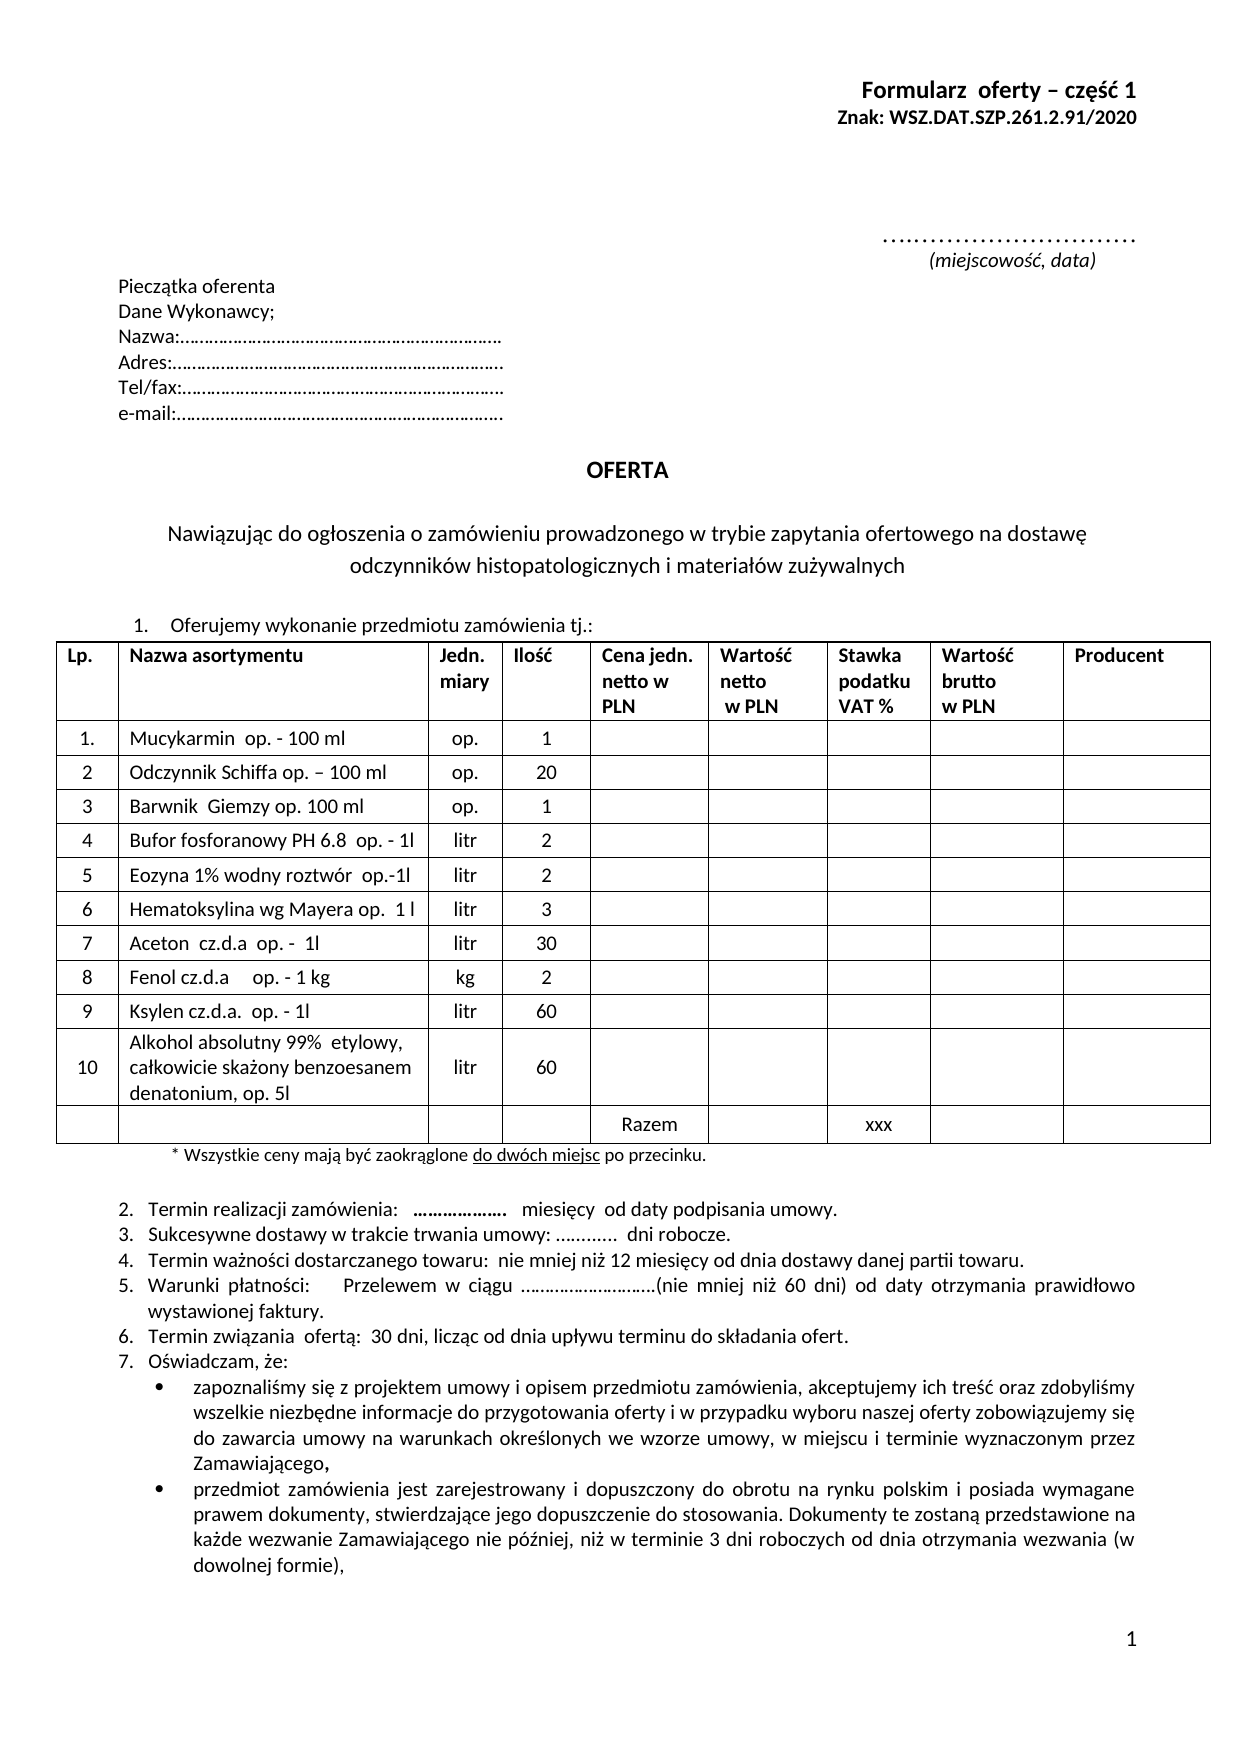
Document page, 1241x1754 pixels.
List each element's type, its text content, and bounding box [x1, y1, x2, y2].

table_cell 30 [503, 926, 590, 959]
table_cell [1064, 858, 1210, 891]
list Oferujemy wykonanie przedmiotu zamówienia tj.: [133, 612, 1137, 638]
table_cell op. [429, 721, 502, 754]
table_cell op. [429, 756, 502, 789]
table_cell [591, 721, 708, 754]
table_cell [931, 790, 1063, 823]
table_cell Razem [591, 1106, 708, 1142]
table_cell [709, 824, 827, 857]
table_cell 2 [503, 961, 590, 994]
table_cell [709, 721, 827, 754]
table_cell Aceton cz.d.a op. - 1l [119, 926, 428, 959]
table_cell Mucykarmin op. - 100 ml [119, 721, 428, 754]
table_cell [591, 892, 708, 925]
table_header Wartość netto w PLN [709, 643, 827, 720]
table_header Ilość [503, 643, 590, 720]
table_cell op. [429, 790, 502, 823]
table_cell [709, 858, 827, 891]
table_cell [931, 1029, 1063, 1105]
text Pieczątka oferenta [118, 273, 1137, 298]
list Termin realizacji zamówienia: ………………. miesięcy od daty podpisania umowy. [118, 1196, 1137, 1222]
table_cell litr [429, 824, 502, 857]
table_cell [828, 756, 930, 789]
table_cell [1064, 824, 1210, 857]
table_cell [1064, 721, 1210, 754]
text Dane Wykonawcy; [118, 298, 1137, 324]
table_cell 4 [57, 824, 118, 857]
table_cell [828, 892, 930, 925]
list zapoznaliśmy się z projektem umowy i opisem przedmiotu zamówienia, akceptujemy ich treść oraz zdobyliśmy wszelkie niezbędne informacje do przygotowania oferty i w przypadku wyboru naszej oferty zobowiązujemy się do zawarcia umowy na warunkach określonych we wzorze umowy, w miejscu i terminie wyznaczonym przez Zamawiającego, [156, 1374, 1137, 1476]
table_cell [591, 995, 708, 1028]
table_cell 3 [57, 790, 118, 823]
text e-mail:………………………………………………………….. [118, 400, 1137, 425]
table_cell [503, 1106, 590, 1142]
table_cell [709, 790, 827, 823]
table_cell [931, 926, 1063, 959]
table_cell litr [429, 1029, 502, 1105]
table_cell 8 [57, 961, 118, 994]
table_cell [591, 961, 708, 994]
table_cell [1064, 1106, 1210, 1142]
list Sukcesywne dostawy w trakcie trwania umowy: …......... dni robocze. [118, 1222, 1137, 1247]
table_cell 2 [57, 756, 118, 789]
table_header Producent [1064, 643, 1210, 720]
table_cell [828, 926, 930, 959]
table_cell [828, 824, 930, 857]
table_cell Bufor fosforanowy PH 6.8 op. - 1l [119, 824, 428, 857]
table_cell 2 [503, 824, 590, 857]
table_cell 9 [57, 995, 118, 1028]
table_cell 60 [503, 1029, 590, 1105]
table_cell litr [429, 892, 502, 925]
table_cell Odczynnik Schiffa op. – 100 ml [119, 756, 428, 789]
text Tel/fax:…………………………………………………………. [118, 374, 1137, 400]
table_cell 7 [57, 926, 118, 959]
text ….……………………… [493, 219, 1137, 247]
table_cell 5 [57, 858, 118, 891]
table_cell [709, 995, 827, 1028]
table_cell [828, 995, 930, 1028]
table_cell [931, 995, 1063, 1028]
table_cell [1064, 961, 1210, 994]
table_cell 60 [503, 995, 590, 1028]
table_cell [931, 892, 1063, 925]
list * Wszystkie ceny mają być zaokrąglone do dwóch miejsc po przecinku. [170, 1144, 1137, 1166]
table_cell [828, 858, 930, 891]
table_cell [591, 926, 708, 959]
table_cell xxx [828, 1106, 930, 1142]
list Termin związania ofertą: 30 dni, licząc od dnia upływu terminu do składania ofert. [118, 1323, 1137, 1349]
table_cell litr [429, 995, 502, 1028]
text OFERTA [118, 454, 1137, 485]
table_header Wartość brutto w PLN [931, 643, 1063, 720]
table_cell [709, 926, 827, 959]
table_cell Hematoksylina wg Mayera op. 1 l [119, 892, 428, 925]
table_cell [828, 961, 930, 994]
list Termin ważności dostarczanego towaru: nie mniej niż 12 miesięcy od dnia dostawy danej partii towaru. [118, 1247, 1137, 1272]
table_cell [828, 721, 930, 754]
table_cell [828, 1029, 930, 1105]
table_cell 10 [57, 1029, 118, 1105]
table_cell [119, 1106, 428, 1142]
table_cell [591, 790, 708, 823]
table_cell [709, 892, 827, 925]
table_cell 3 [503, 892, 590, 925]
table_cell kg [429, 961, 502, 994]
table_cell [591, 756, 708, 789]
table_cell 6 [57, 892, 118, 925]
table_header Cena jedn. netto w PLN [591, 643, 708, 720]
table_cell [828, 790, 930, 823]
table_cell [1064, 756, 1210, 789]
table_cell [1064, 995, 1210, 1028]
table_cell [931, 1106, 1063, 1142]
table_cell Alkohol absolutny 99% etylowy, całkowicie skażony benzoesanem denatonium, op. 5l [119, 1029, 428, 1105]
table_cell [709, 961, 827, 994]
table_cell [429, 1106, 502, 1142]
text Adres:…………………………………………………………… [118, 349, 1137, 374]
text Nawiązując do ogłoszenia o zamówieniu prowadzonego w trybie zapytania ofertowego na dostawę odczynników histopatologicznych i materiałów zużywalnych [118, 519, 1137, 579]
table_cell 20 [503, 756, 590, 789]
table_cell [1064, 1029, 1210, 1105]
table_cell [57, 1106, 118, 1142]
table_cell [931, 721, 1063, 754]
list Warunki płatności: Przelewem w ciągu ……………………….(nie mniej niż 60 dni) od daty otrzymania prawidłowo wystawionej faktury. [118, 1272, 1137, 1323]
table_cell [709, 756, 827, 789]
table_cell 1 [503, 790, 590, 823]
list przedmiot zamówienia jest zarejestrowany i dopuszczony do obrotu na rynku polskim i posiada wymagane prawem dokumenty, stwierdzające jego dopuszczenie do stosowania. Dokumenty te zostaną przedstawione na każde wezwanie Zamawiającego nie później, niż w terminie 3 dni roboczych od dnia otrzymania wezwania (w dowolnej formie), [156, 1476, 1137, 1577]
table_cell [709, 1106, 827, 1142]
table_cell Barwnik Giemzy op. 100 ml [119, 790, 428, 823]
text (miejscowość, data) [708, 247, 1137, 273]
table_cell 2 [503, 858, 590, 891]
table_cell [1064, 790, 1210, 823]
table_cell litr [429, 858, 502, 891]
table_cell [591, 1029, 708, 1105]
table_header Nazwa asortymentu [119, 643, 428, 720]
table_cell [709, 1029, 827, 1105]
table_header Stawka podatku VAT % [828, 643, 930, 720]
table_cell [1064, 926, 1210, 959]
table_header Lp. [57, 643, 118, 720]
table_cell [1064, 892, 1210, 925]
text Nazwa:…………………………………………………………. [118, 324, 1137, 349]
table_cell [931, 858, 1063, 891]
table_cell Fenol cz.d.a op. - 1 kg [119, 961, 428, 994]
table_cell Eozyna 1% wodny roztwór op.-1l [119, 858, 428, 891]
table_cell [931, 961, 1063, 994]
table_cell 1 [503, 721, 590, 754]
table_header Jedn. miary [429, 643, 502, 720]
list Oświadczam, że: [118, 1349, 1137, 1374]
table_cell 1. [57, 721, 118, 754]
table_cell Ksylen cz.d.a. op. - 1l [119, 995, 428, 1028]
table_cell [931, 756, 1063, 789]
table_cell [591, 858, 708, 891]
table_cell litr [429, 926, 502, 959]
table_cell [931, 824, 1063, 857]
table_cell [591, 824, 708, 857]
